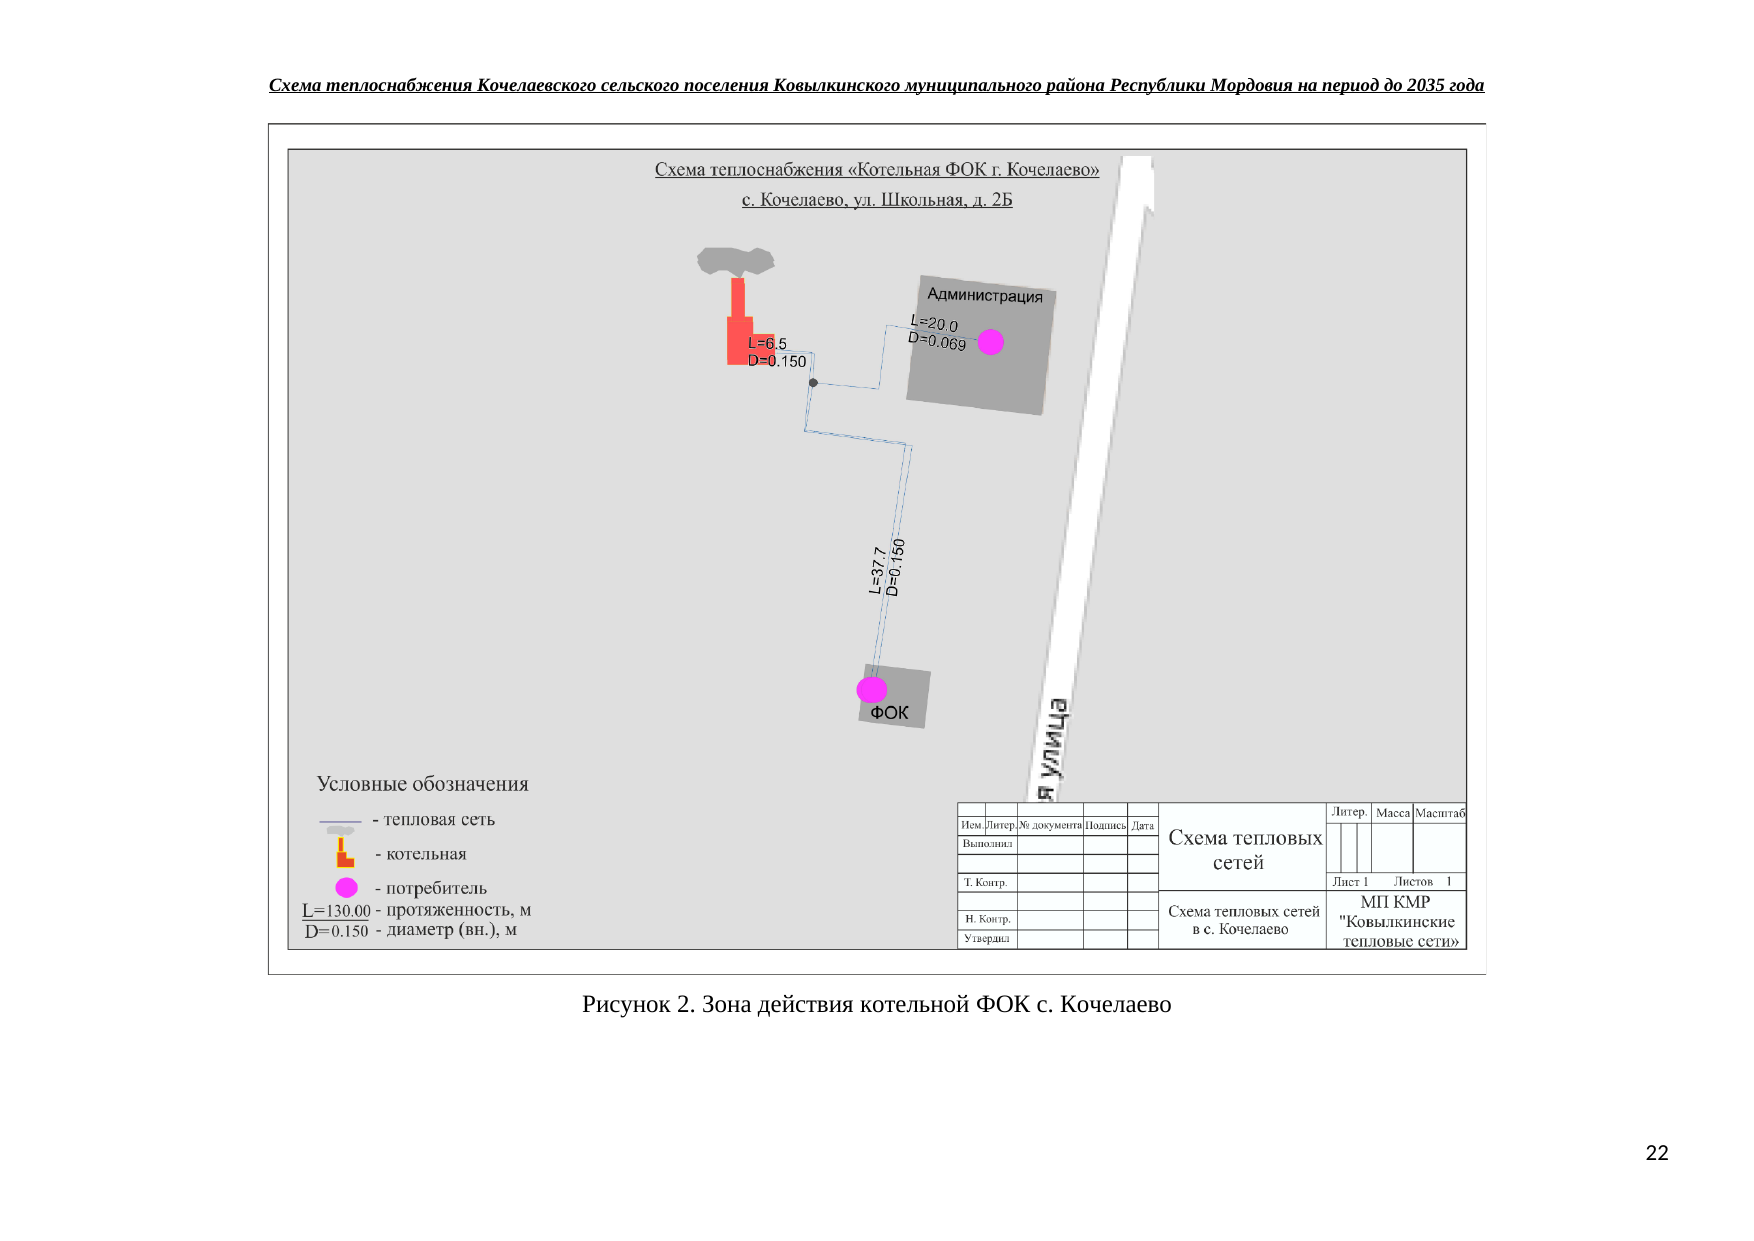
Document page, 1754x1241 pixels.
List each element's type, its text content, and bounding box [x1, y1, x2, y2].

text Рисунок 2. Зона действия котельной ФОК с. Кочелаево [118, 989, 1636, 1018]
picture [267, 123, 1487, 975]
